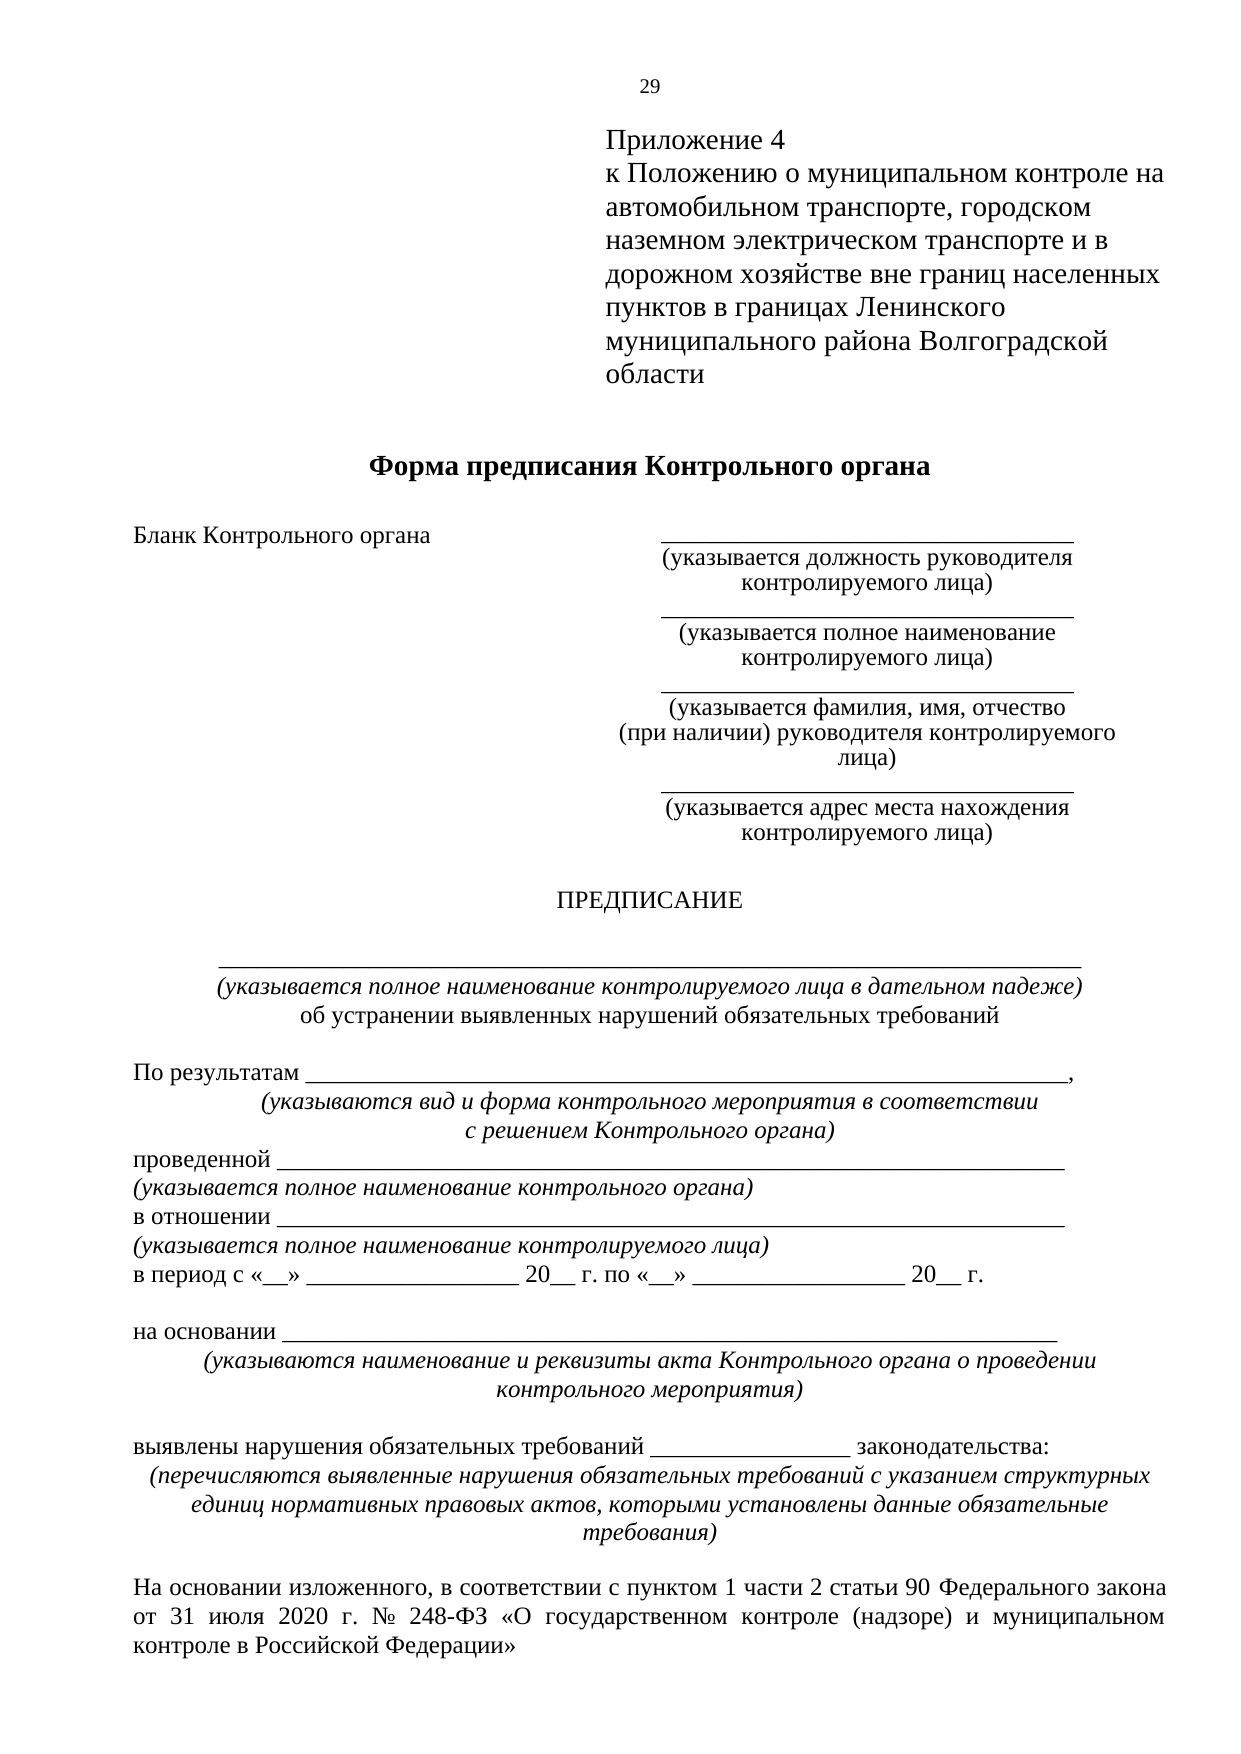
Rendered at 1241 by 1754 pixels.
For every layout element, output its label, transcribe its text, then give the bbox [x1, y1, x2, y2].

text (указывается полное наименование контролируемого лица) [133, 1230, 1167, 1259]
text (указывается полное наименование контролируемого лица в дательном падеже) [133, 971, 1167, 1000]
text в период с «__» _________________ 20__ г. по «__» _________________ 20__ г. [133, 1259, 1167, 1287]
text Приложение 4 [605, 122, 1167, 155]
text в отношении _______________________________________________________________ [133, 1201, 1167, 1230]
text (указывается полное наименование контрольного органа) [133, 1172, 1167, 1201]
text с решением Контрольного органа) [133, 1115, 1167, 1144]
table_header _________________________________ (указывается должность руководителя контролируемого лица) _________________________________ (указывается полное наименование контролируемого лица) _________________________________ (указывается фамилия, имя, отчество (при наличии) руководителя контролируемого лица) _________________________________ (указывается адрес места нахождения контролируемого лица) [599, 510, 1135, 856]
text проведенной _______________________________________________________________ [133, 1144, 1167, 1172]
text выявлены нарушения обязательных требований ________________ законодательства: [133, 1431, 1167, 1460]
text к Положению о муниципальном контроле на автомобильном транспорте, городском наземном электрическом транспорте и в дорожном хозяйстве вне границ населенных пунктов в границах Ленинского муниципального района Волгоградской области [605, 155, 1167, 390]
text (указываются вид и форма контрольного мероприятия в соответствии [133, 1086, 1167, 1115]
text (указываются наименование и реквизиты акта Контрольного органа о проведении контрольного мероприятия) [133, 1345, 1167, 1402]
text Форма предписания Контрольного органа [133, 448, 1167, 481]
text По результатам _____________________________________________________________, [133, 1057, 1167, 1086]
text на основании ______________________________________________________________ [133, 1316, 1167, 1345]
table_header Бланк Контрольного органа [126, 510, 599, 856]
text (перечисляются выявленные нарушения обязательных требований с указанием структурных единиц нормативных правовых актов, которыми установлены данные обязательные требования) [133, 1460, 1167, 1546]
text На основании изложенного, в соответствии с пунктом 1 части 2 статьи 90 Федерального закона от 31 июля 2020 г. № 248-ФЗ «О государственном контроле (надзоре) и муниципальном контроле в Российской Федерации» [133, 1572, 1167, 1658]
text _____________________________________________________________________ [133, 942, 1167, 971]
text об устранении выявленных нарушений обязательных требований [133, 1000, 1167, 1029]
text ПРЕДПИСАНИЕ [133, 885, 1167, 914]
